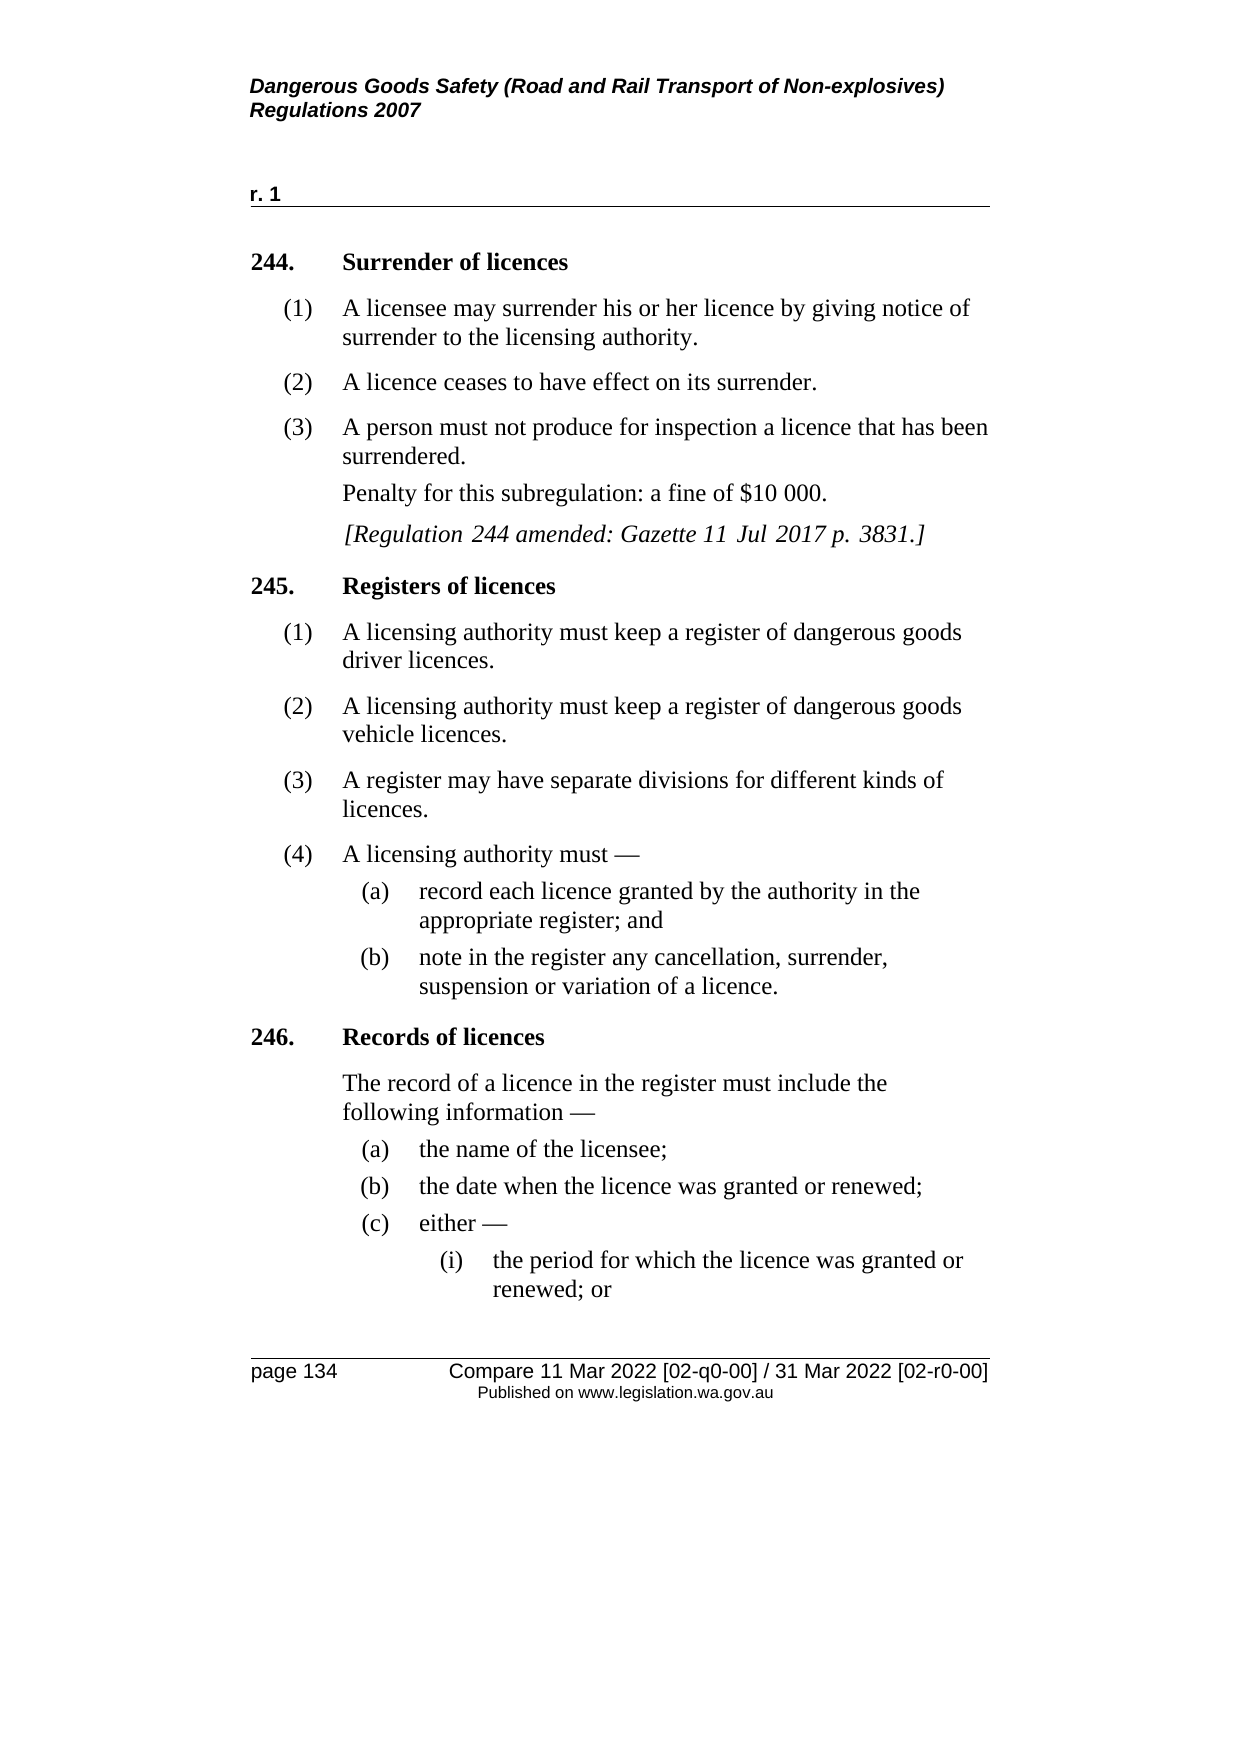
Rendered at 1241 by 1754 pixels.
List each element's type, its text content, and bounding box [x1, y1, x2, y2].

subtitle 246. Records of licences [251, 1022, 990, 1051]
text (b) the date when the licence was granted or renewed; [251, 1171, 990, 1199]
text (1) A licensing authority must keep a register of dangerous goods driver licences. [251, 617, 990, 674]
text Penalty for this subregulation: a fine of $10 000. [251, 478, 990, 507]
text (2) A licence ceases to have effect on its surrender. [251, 367, 990, 396]
text (1) A licensee may surrender his or her licence by giving notice of surrender to the licensing authority. [251, 293, 990, 350]
text (2) A licensing authority must keep a register of dangerous goods vehicle licences. [251, 691, 990, 748]
text (i) the period for which the licence was granted or renewed; or [251, 1245, 990, 1302]
text [Regulation 244 amended: Gazette 11 Jul 2017 p. 3831.] [251, 519, 990, 548]
text (a) the name of the licensee; [251, 1134, 990, 1162]
subtitle 245. Registers of licences [251, 571, 990, 600]
subtitle 244. Surrender of licences [251, 247, 990, 276]
text (c) either — [251, 1208, 990, 1237]
text (a) record each licence granted by the authority in the appropriate register; and [251, 876, 990, 934]
text (b) note in the register any cancellation, surrender, suspension or variation of a licence. [251, 942, 990, 999]
text (3) A person must not produce for inspection a licence that has been surrendered. [251, 412, 990, 470]
text (4) A licensing authority must — [251, 839, 990, 868]
text (3) A register may have separate divisions for different kinds of licences. [251, 765, 990, 822]
text The record of a licence in the register must include the following information — [251, 1068, 990, 1125]
